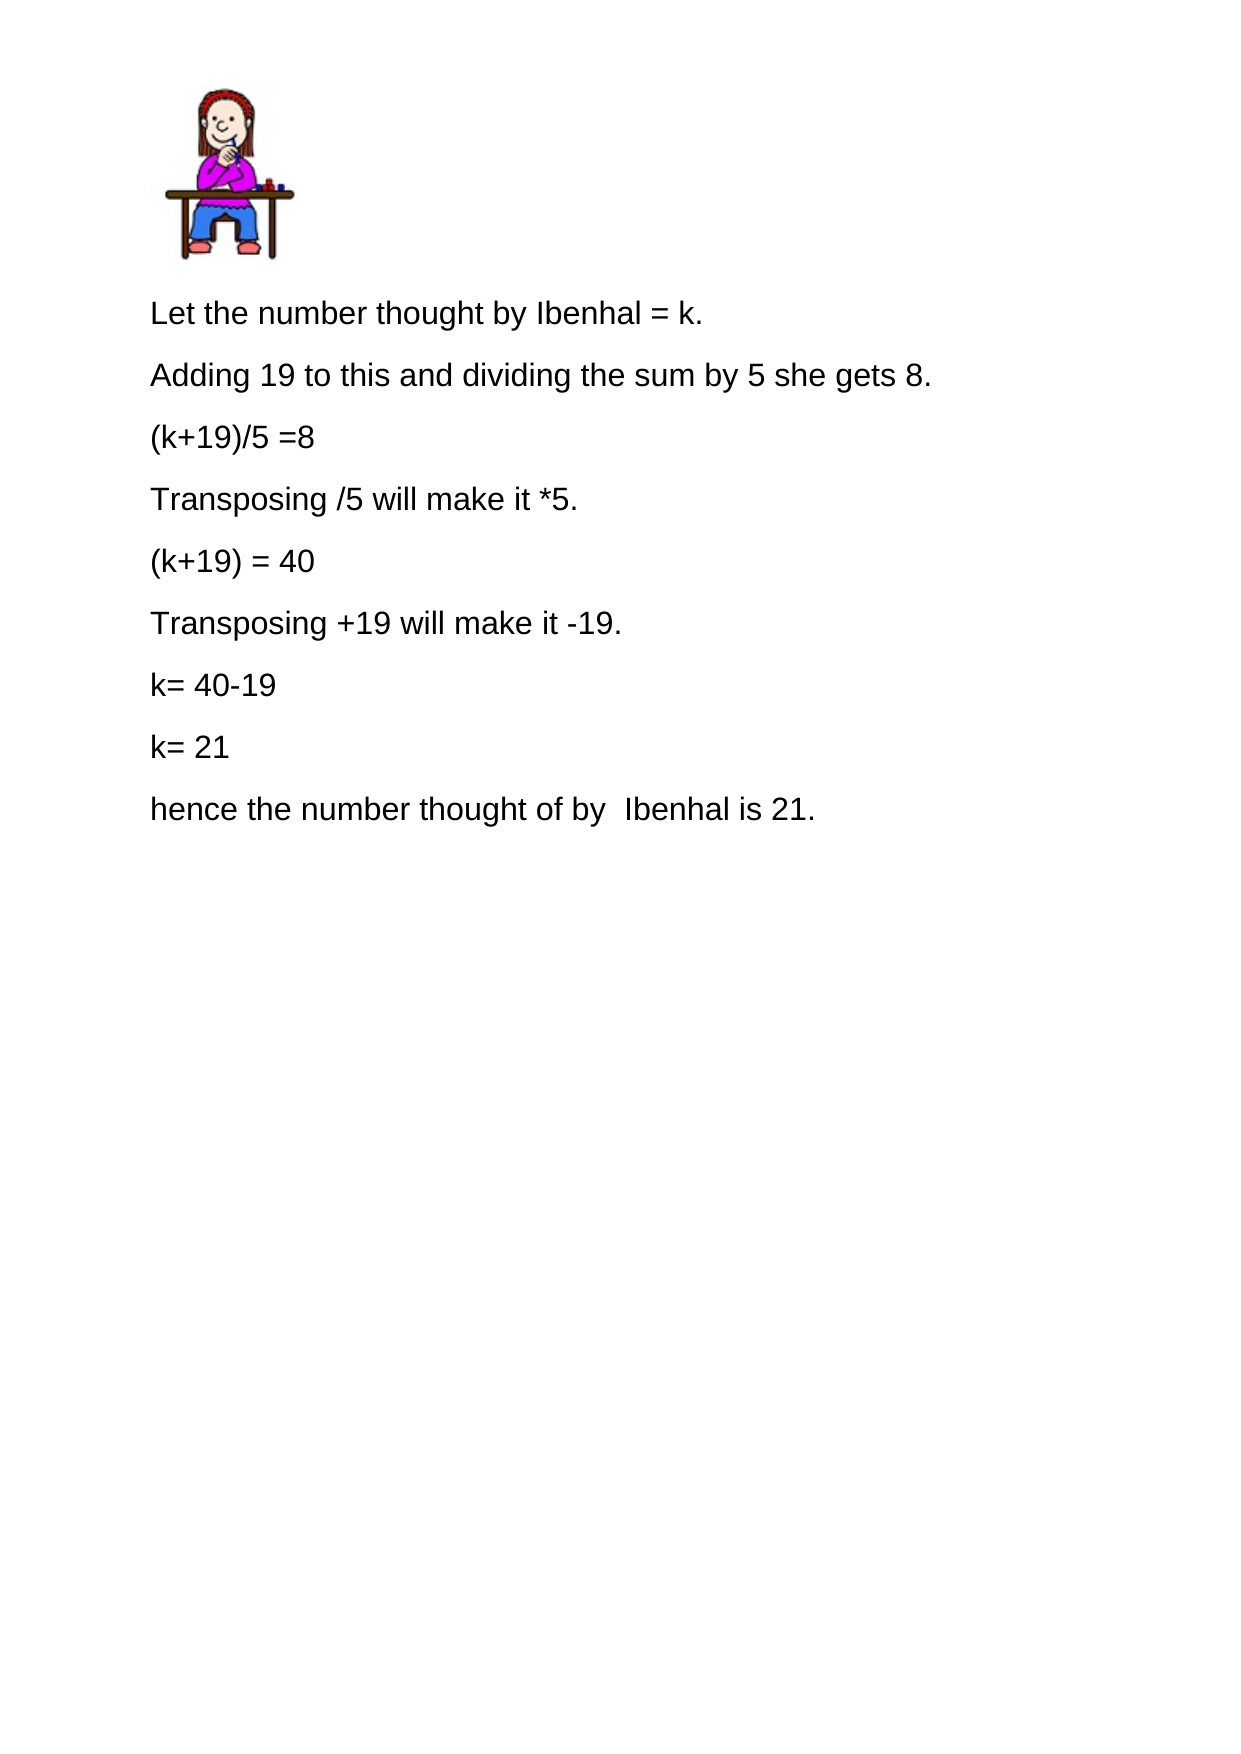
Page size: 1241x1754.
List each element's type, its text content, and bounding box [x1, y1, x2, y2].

text hence the number thought of by Ibenhal is 21. [150, 790, 1162, 827]
text k= 21 [150, 728, 1162, 765]
text Transposing /5 will make it *5. [150, 480, 1162, 517]
text (k+19)/5 =8 [150, 418, 1162, 455]
text Adding 19 to this and dividing the sum by 5 she gets 8. [150, 356, 1162, 393]
text Let the number thought by Ibenhal = k. [150, 294, 1162, 331]
picture [150, 84, 307, 269]
text Transposing +19 will make it -19. [150, 604, 1162, 641]
text k= 40-19 [150, 666, 1162, 703]
text (k+19) = 40 [150, 542, 1162, 579]
